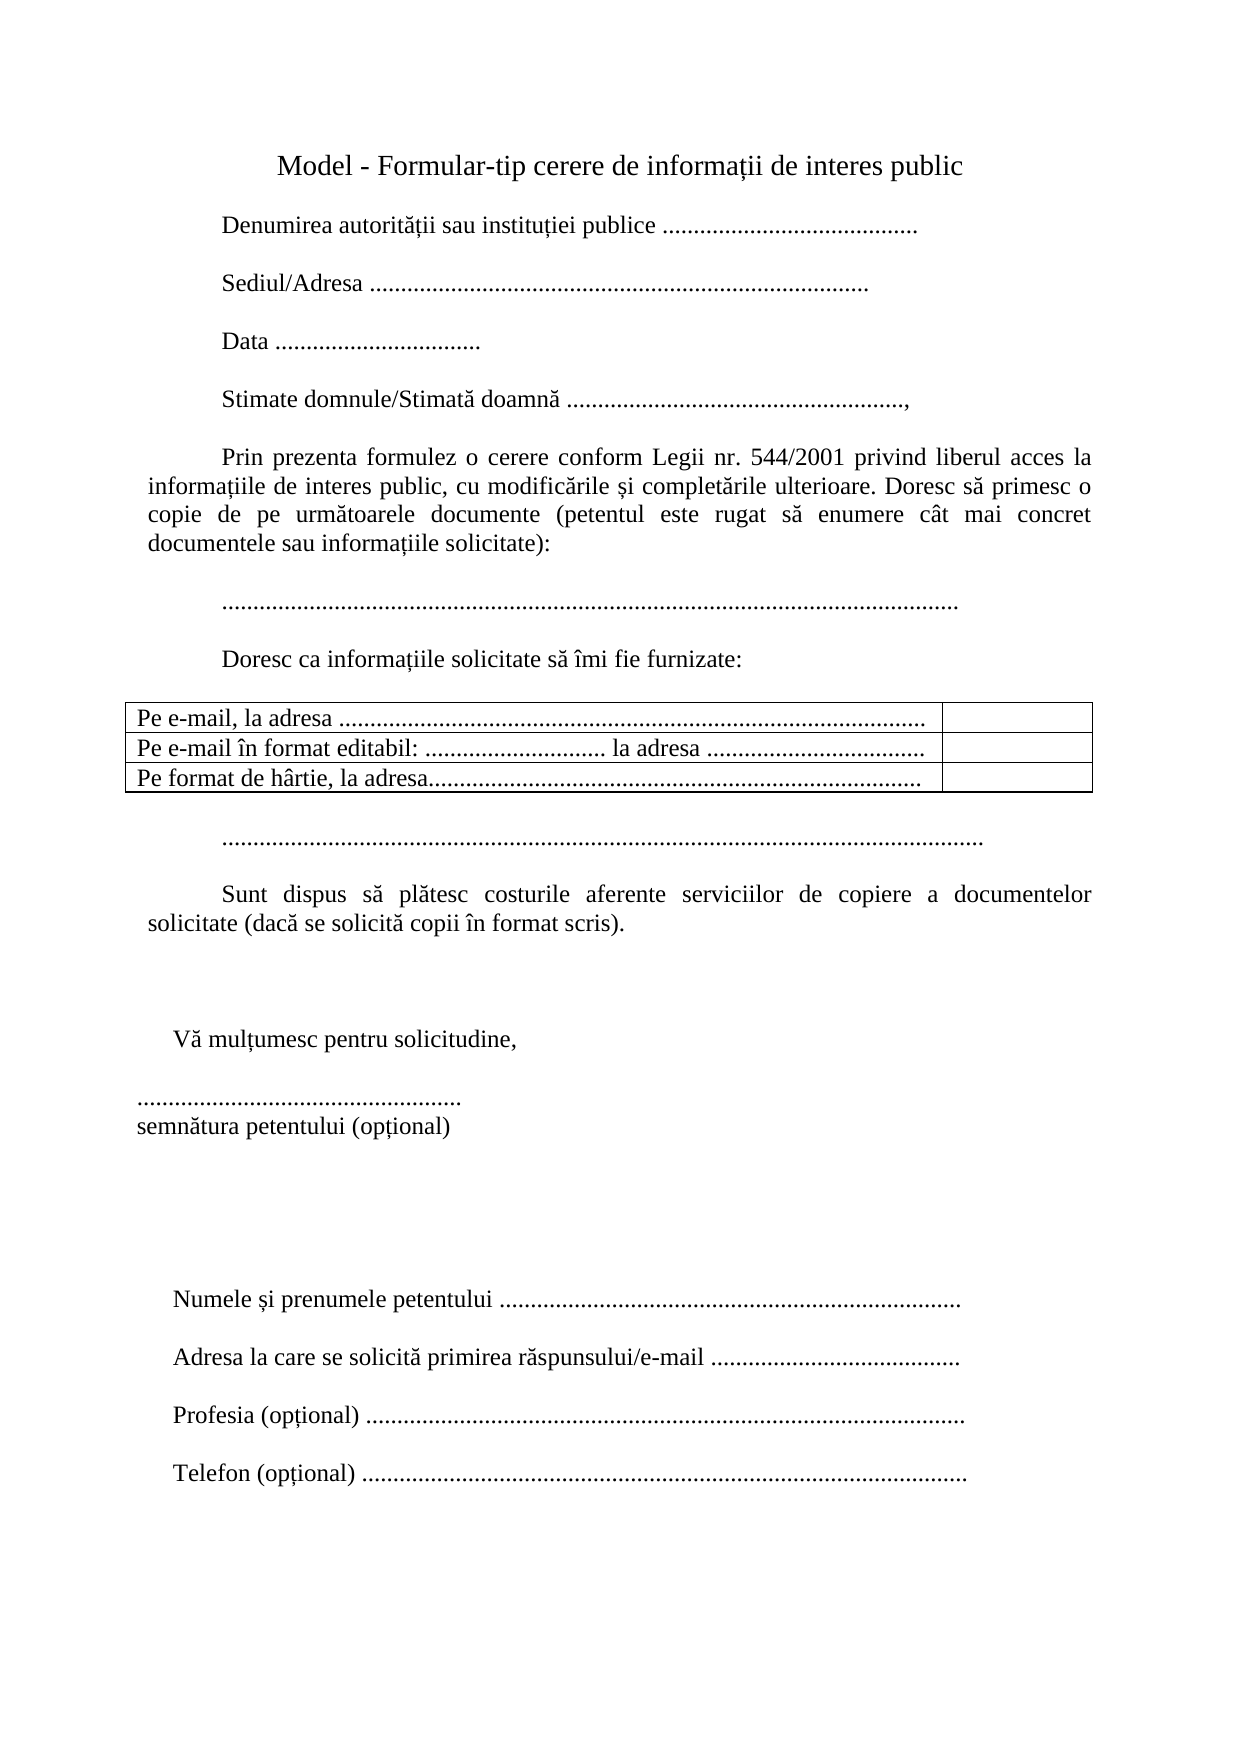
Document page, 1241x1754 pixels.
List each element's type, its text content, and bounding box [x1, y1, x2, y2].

table_cell Pe format de hârtie, la adresa............................................................................... [126, 763, 942, 791]
table_header .................................................... [125, 1082, 1093, 1111]
table_header [943, 703, 1092, 732]
text Adresa la care se solicită primirea răspunsului/e-mail ........................................ [148, 1342, 1093, 1371]
table_header Pe e-mail, la adresa .............................................................................................. [126, 703, 942, 732]
text Model - Formular-tip cerere de informații de interes public [148, 148, 1093, 181]
table_cell semnătura petentului (opțional) [125, 1111, 1093, 1139]
table_cell [943, 763, 1092, 791]
text Data ................................. [148, 326, 1093, 355]
text Denumirea autorității sau instituției publice ......................................... [148, 210, 1093, 239]
text Prin prezenta formulez o cerere conform Legii nr. 544/2001 privind liberul acces la informațiile de interes public, cu modificările și completările ulterioare. Doresc să primesc o copie de pe următoarele documente (petentul este rugat să enumere cât mai concret documentele sau informațiile solicitate): [148, 442, 1093, 557]
text Doresc ca informațiile solicitate să îmi fie furnizate: [148, 644, 1093, 673]
table_cell Pe e-mail în format editabil: ............................. la adresa ................................... [126, 733, 942, 762]
text Sunt dispus să plătesc costurile aferente serviciilor de copiere a documentelor solicitate (dacă se solicită copii în format scris). [148, 879, 1093, 937]
text .......................................................................................................................... [148, 822, 1093, 850]
text Sediul/Adresa ................................................................................ [148, 268, 1093, 297]
text Numele și prenumele petentului .......................................................................... [148, 1284, 1093, 1313]
text Stimate domnule/Stimată doamnă ......................................................, [148, 384, 1093, 413]
text Telefon (opțional) ................................................................................................. [148, 1458, 1093, 1487]
text Profesia (opțional) ................................................................................................ [148, 1400, 1093, 1429]
text Vă mulțumesc pentru solicitudine, [148, 1024, 1093, 1053]
table_cell [943, 733, 1092, 762]
text ...................................................................................................................... [148, 586, 1093, 615]
